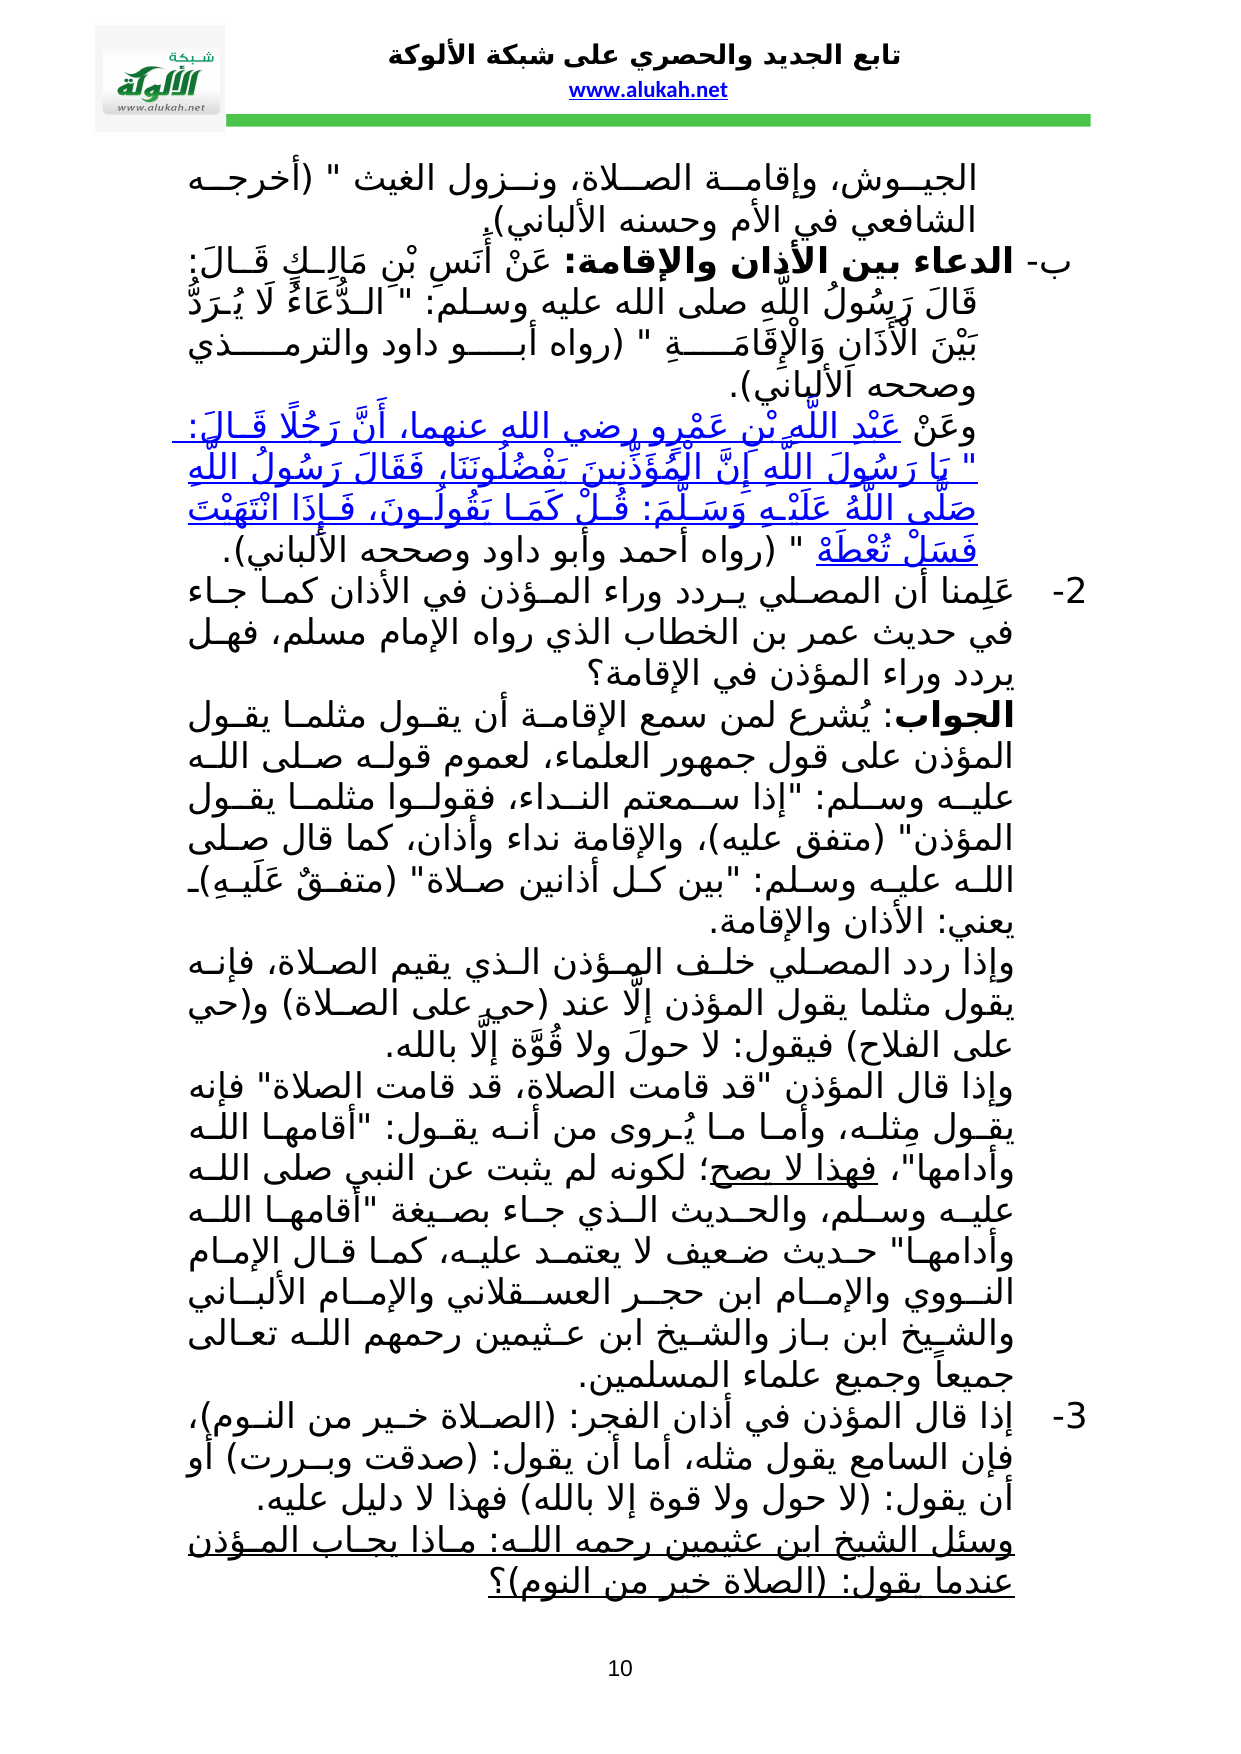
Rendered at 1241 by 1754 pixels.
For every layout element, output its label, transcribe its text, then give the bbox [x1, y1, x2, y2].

list إذا قال المؤذن في أذان الفجر: (الصلاة خير من النوم)، فإن السامع يقول مثله، أما أن يقول: (صدقت وبررت) أو أن يقول: (لا حول ولا قوة إلا بالله) فهذا لا دليل عليه. [187, 1395, 1053, 1519]
list وعَنْ عَبْدِ اللَّهِ بْنِ عَمْرٍو رضي الله عنهما، أَنَّ رَجُلًا قَالَ: " يَا رَسُولَ اللَّهِ إِنَّ الْمُؤَذِّنِينَ يَفْضُلُونَنَا، فَقَالَ رَسُولُ اللَّهِ صَلَّى اللَّهُ عَلَيْهِ وَسَلَّمَ: قُلْ كَمَا يَقُولُونَ، فَإِذَا انْتَهَيْتَ فَسَلْ تُعْطَهْ " (رواه أحمد وأبو داود وصححه الألباني). [187, 483, 978, 523]
list وإذا قال المؤذن "قد قامت الصلاة، قد قامت الصلاة" فإنه يقول مِثله، وأما ما يُروى من أنه يقول: "أقامها الله وأدامها"، فهذا لا يصح؛ لكونه لم يثبت عن النبي صلى الله عليه وسلم، والحديث الذي جاء بصيغة "أقامها الله وأدامها" حديث ضعيف لا يعتمد عليه، كما قال الإمام النووي والإمام ابن حجر العسقلاني والإمام الألباني والشيخ ابن باز والشيخ ابن عثيمين رحمهم الله تعالى جميعاً وجميع علماء المسلمين. [187, 1065, 1015, 1395]
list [187, 158, 978, 240]
list وسئل الشيخ ابن عثيمين رحمه الله: ماذا يجاب المؤذن عندما يقول: (الصلاة خير من النوم)؟ [187, 1555, 1015, 1602]
list وعَنْ عَبْدِ اللَّهِ بْنِ عَمْرٍو رضي الله عنهما، أَنَّ رَجُلًا قَالَ: " يَا رَسُولَ اللَّهِ إِنَّ الْمُؤَذِّنِينَ يَفْضُلُونَنَا، فَقَالَ رَسُولُ اللَّهِ صَلَّى اللَّهُ عَلَيْهِ وَسَلَّمَ: قُلْ كَمَا يَقُولُونَ، فَإِذَا انْتَهَيْتَ فَسَلْ تُعْطَهْ " (رواه أحمد وأبو داود وصححه الألباني). [187, 405, 978, 482]
list وسئل الشيخ ابن عثيمين رحمه الله: ماذا يجاب المؤذن عندما يقول: (الصلاة خير من النوم)؟ [187, 1519, 1015, 1554]
list عَلِمنا أن المصلي يردد وراء المؤذن في الأذان كما جاء في حديث عمر بن الخطاب الذي رواه الإمام مسلم، فهل يردد وراء المؤذن في الإقامة؟ [187, 570, 1053, 694]
list وعَنْ عَبْدِ اللَّهِ بْنِ عَمْرٍو رضي الله عنهما، أَنَّ رَجُلًا قَالَ: " يَا رَسُولَ اللَّهِ إِنَّ الْمُؤَذِّنِينَ يَفْضُلُونَنَا، فَقَالَ رَسُولُ اللَّهِ صَلَّى اللَّهُ عَلَيْهِ وَسَلَّمَ: قُلْ كَمَا يَقُولُونَ، فَإِذَا انْتَهَيْتَ فَسَلْ تُعْطَهْ " (رواه أحمد وأبو داود وصححه الألباني). [187, 524, 978, 570]
list الجواب: يُشرع لمن سمع الإقامة أن يقول مثلما يقول المؤذن على قول جمهور العلماء، لعموم قوله صلى الله عليه وسلم: "إذا سمعتم النداء، فقولوا مثلما يقول المؤذن" (متفق عليه)، والإقامة نداء وأذان، كما قال صلى الله عليه وسلم: "بين كل أذانين صلاة" (متفقٌ عَلَيهِ)ـ يعني: الأذان والإقامة. [187, 694, 1015, 942]
list الدعاء بين الأذان والإقامة: عَنْ أَنَسِ بْنِ مَالِكٍ قَالَ: قَالَ رَسُولُ اللَّهِ صلى الله عليه وسلم: " الدُّعَاءُ لَا يُرَدُّ بَيْنَ الْأَذَانِ وَالْإِقَامَةِ " (رواه أبو داود والترمذي وصححه الألباني). [187, 240, 1015, 405]
list وإذا ردد المصلي خلف المؤذن الذي يقيم الصلاة، فإنه يقول مثلما يقول المؤذن إلَّا عند (حي على الصلاة) و(حي على الفلاح) فيقول: لا حولَ ولا قُوَّة إلَّا بالله. [187, 942, 1015, 1065]
